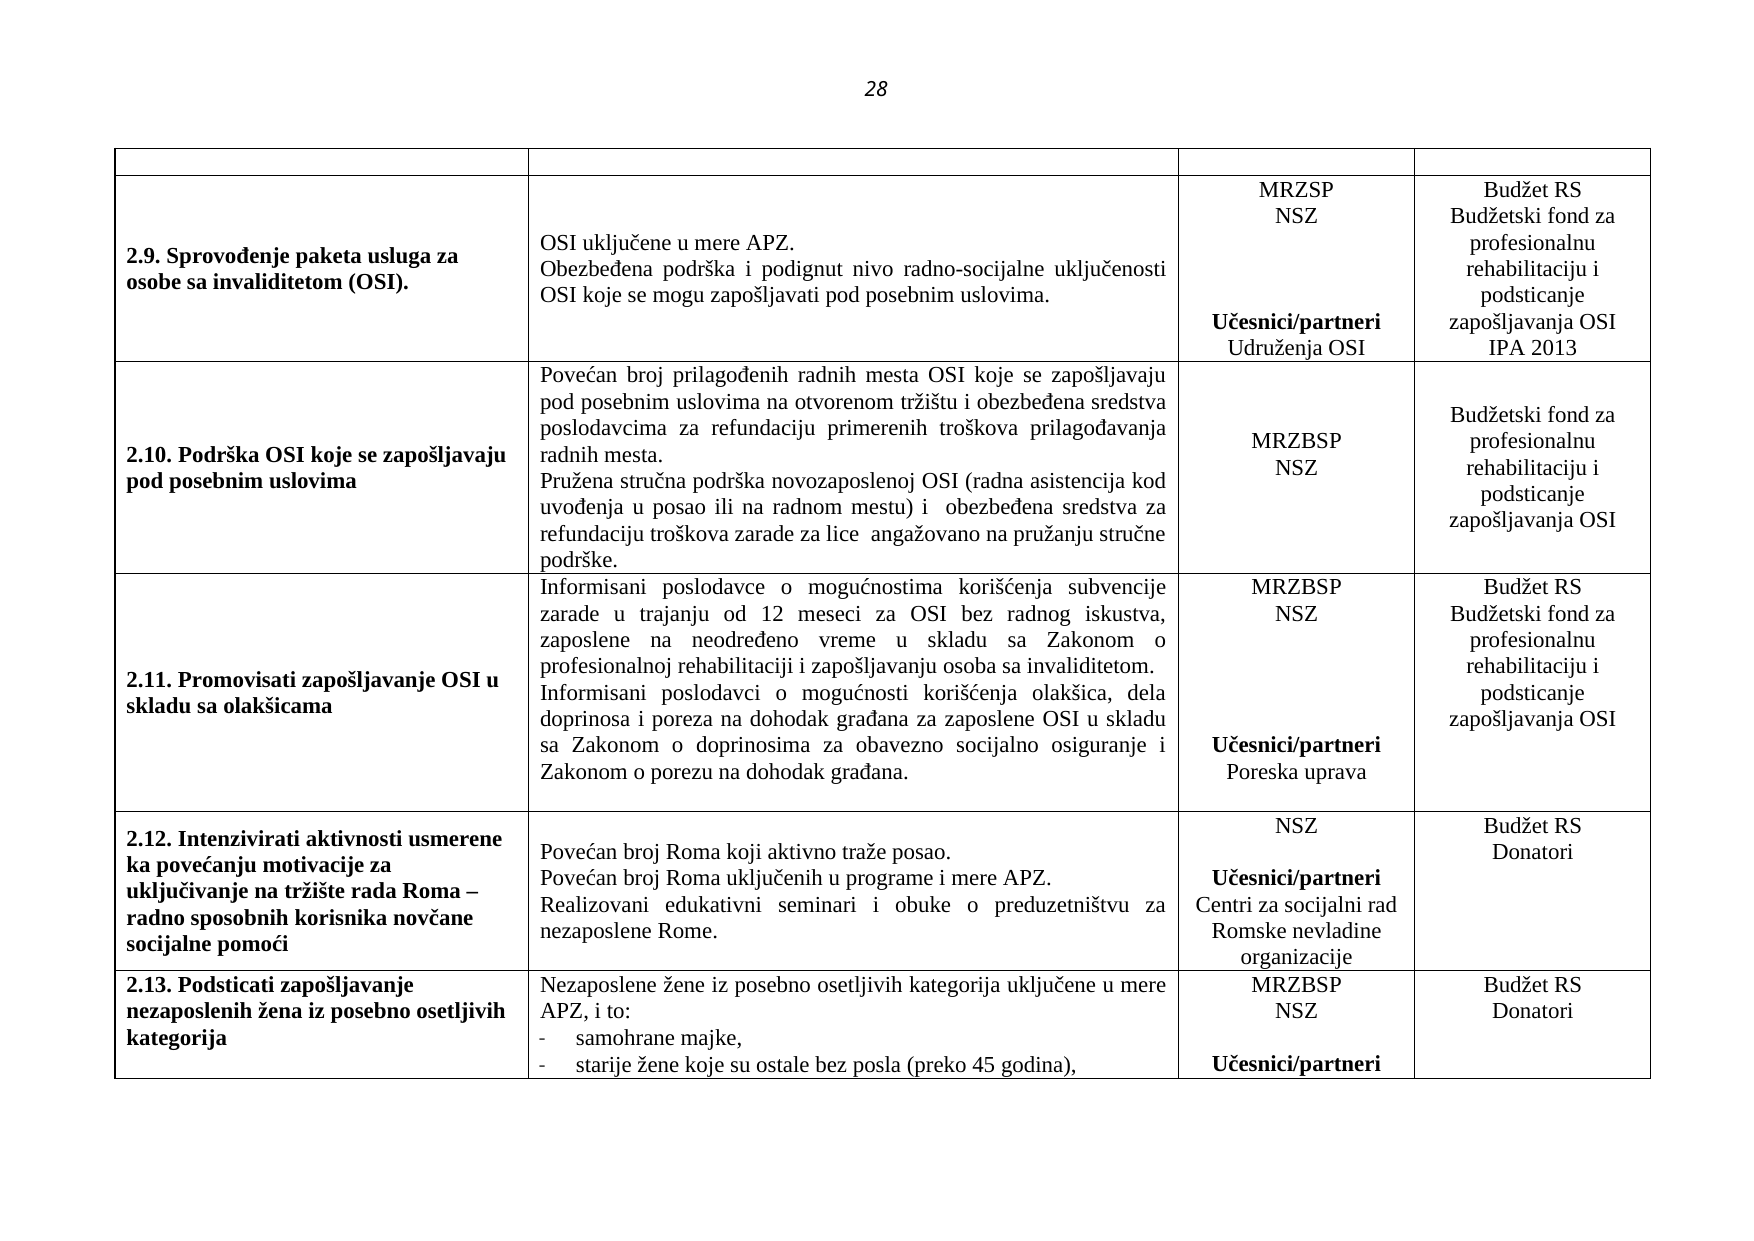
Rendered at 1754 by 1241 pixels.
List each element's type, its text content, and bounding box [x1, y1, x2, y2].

table_cell OSI uključene u mere APZ. Obezbeđena podrška i podignut nivo radno-socijalne uključenosti OSI koje se mogu zapošljavati pod posebnim uslovima. [529, 176, 1178, 361]
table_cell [116, 149, 528, 175]
table_cell Budžet RS Budžetski fond za profesionalnu rehabilitaciju i podsticanje zapošljavanja OSI IPA 2013 [1415, 176, 1650, 361]
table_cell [1179, 149, 1414, 175]
table_cell Budžet RS Budžetski fond za profesionalnu rehabilitaciju i podsticanje zapošljavanja OSI [1415, 574, 1650, 811]
table_cell Budžet RS Donatori [1415, 971, 1650, 1078]
table_cell 2.9. Sprovođenje paketa usluga za osobe sa invaliditetom (OSI). [116, 176, 528, 361]
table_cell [1179, 971, 1414, 1078]
table_cell MRZSP NSZ Učesnici/partneri Udruženja OSI [1179, 176, 1414, 361]
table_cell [529, 971, 1178, 1078]
table_cell NSZ Učesnici/partneri Centri za socijalni rad Romske nevladine organizacije [1179, 812, 1414, 970]
table_cell Budžetski fond za profesionalnu rehabilitaciju i podsticanje zapošljavanja OSI [1415, 362, 1650, 572]
table_cell 2.11. Promovisati zapošljavanje OSI u skladu sa olakšicama [116, 574, 528, 811]
table_cell Povećan broj Roma koji aktivno traže posao. Povećan broj Roma uključenih u programe i mere APZ. Realizovani edukativni seminari i obuke o preduzetništvu za nezaposlene Rome. [529, 812, 1178, 970]
table_cell Povećan broj prilagođenih radnih mesta OSI koje se zapošljavaju pod posebnim uslovima na otvorenom tržištu i obezbeđena sredstva poslodavcima za refundaciju primerenih troškova prilagođavanja radnih mesta. Pružena stručna podrška novozaposlenoj OSI (radna asistencija kod uvođenja u posao ili na radnom mestu) i obezbeđena sredstva za refundaciju troškova zarade za lice angažovano na pružanju stručne podrške. [529, 362, 1178, 572]
table_cell Budžet RS Donatori [1415, 812, 1650, 970]
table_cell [1415, 149, 1650, 175]
table_cell 2.12. Intenzivirati aktivnosti usmerene ka povećanju motivacije za uključivanje na tržište rada Roma – radno sposobnih korisnika novčane socijalne pomoći [116, 812, 528, 970]
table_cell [529, 149, 1178, 175]
table_cell Informisani poslodavce o mogućnostima korišćenja subvencije zarade u trajanju od 12 meseci za OSI bez radnog iskustva, zaposlene na neodređeno vreme u skladu sa Zakonom o profesionalnoj rehabilitaciji i zapošljavanju osoba sa invaliditetom. Informisani poslodavci o mogućnosti korišćenja olakšica, dela doprinosa i poreza na dohodak građana za zaposlene OSI u skladu sa Zakonom o doprinosima za obavezno socijalno osiguranje i Zakonom o porezu na dohodak građana. [529, 574, 1178, 811]
table_cell MRZBSP NSZ [1179, 362, 1414, 572]
table_cell 2.10. Podrška OSI koje se zapošljavaju pod posebnim uslovima [116, 362, 528, 572]
table_cell MRZBSP NSZ Učesnici/partneri Poreska uprava [1179, 574, 1414, 811]
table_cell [116, 971, 528, 1078]
